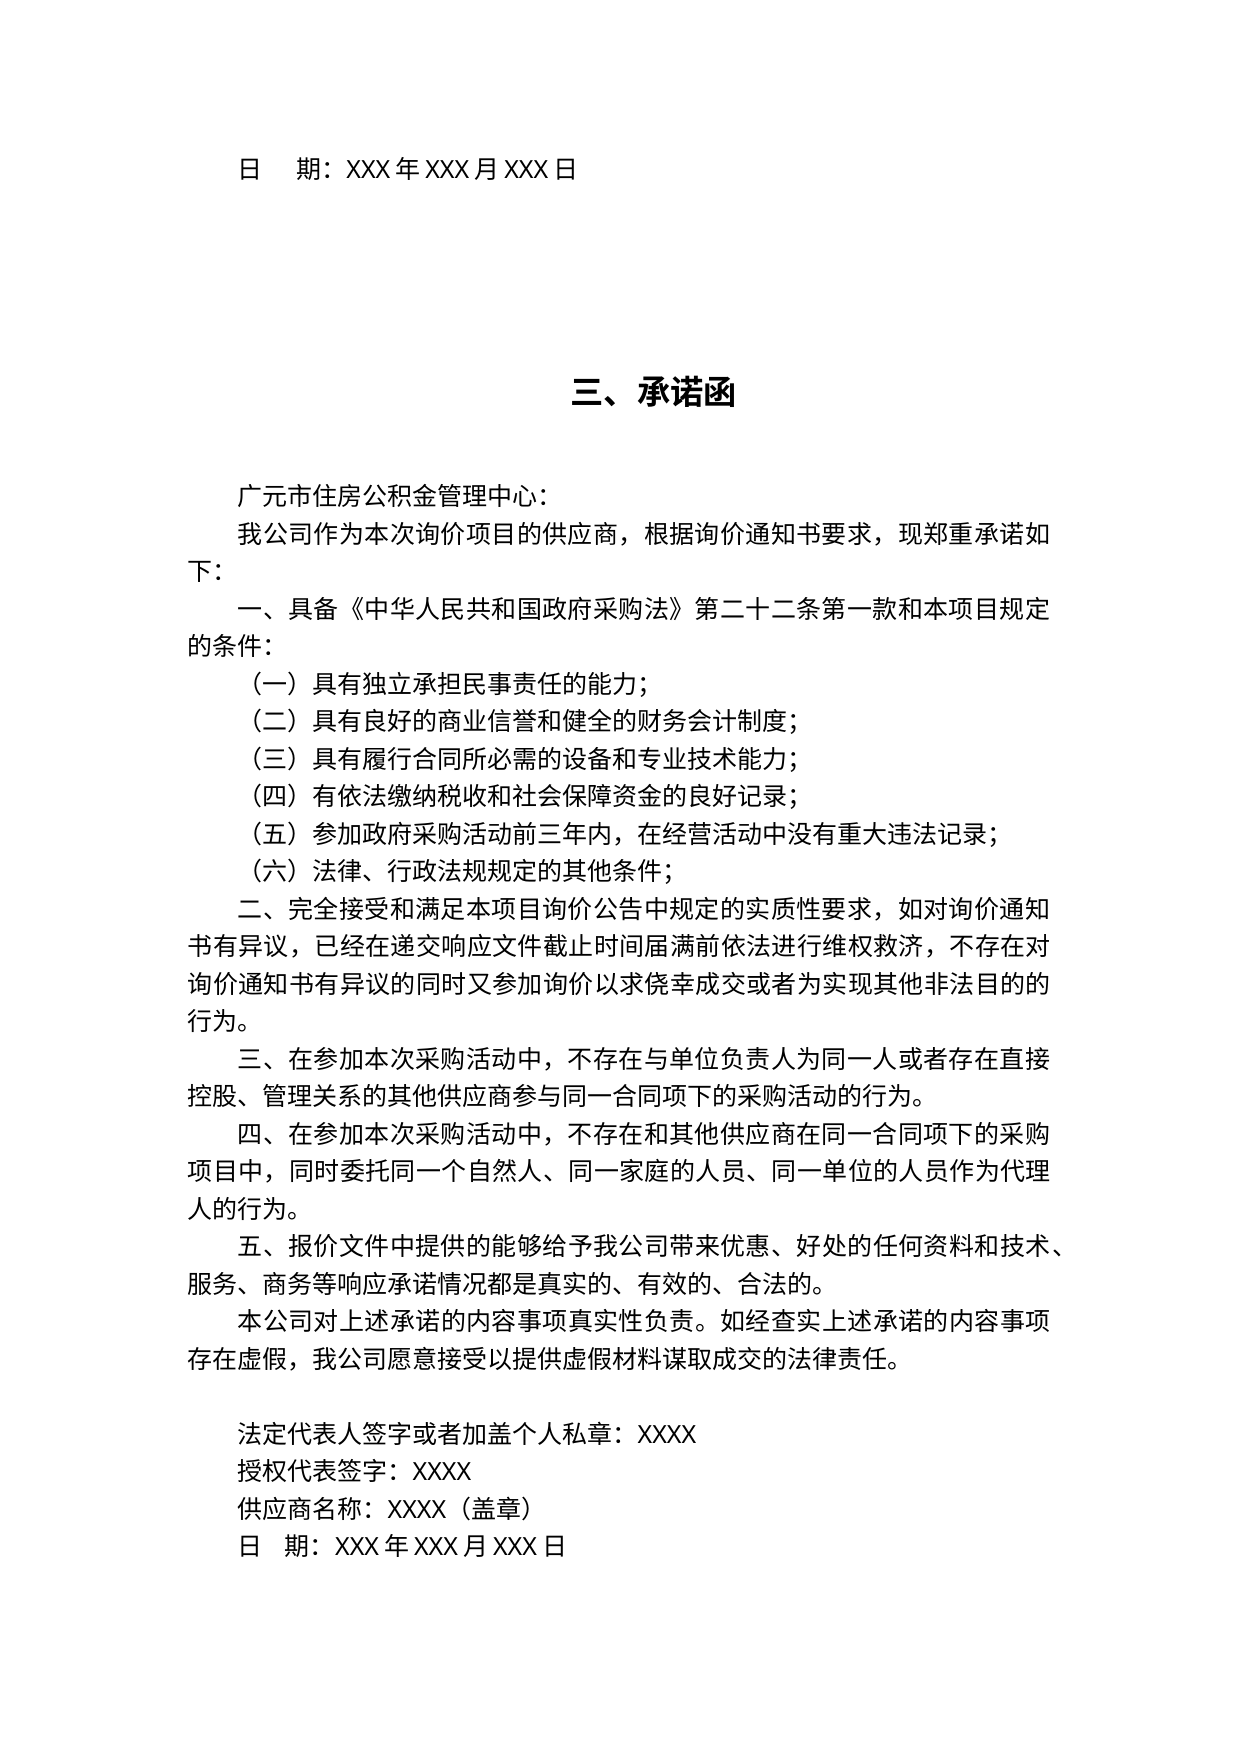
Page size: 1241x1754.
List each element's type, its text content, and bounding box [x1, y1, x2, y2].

text （五）参加政府采购活动前三年内，在经营活动中没有重大违法记录； [187, 813, 1053, 851]
text 法定代表人签字或者加盖个人私章：XXXX [187, 1413, 1053, 1451]
text 供应商名称：XXXX（盖章） [187, 1488, 1053, 1526]
text 本公司对上述承诺的内容事项真实性负责。如经查实上述承诺的内容事项存在虚假，我公司愿意接受以提供虚假材料谋取成交的法律责任。 [187, 1301, 1053, 1376]
text （四）有依法缴纳税收和社会保障资金的良好记录； [187, 776, 1053, 813]
text 一、具备《中华人民共和国政府采购法》第二十二条第一款和本项目规定的条件： [187, 588, 1053, 663]
text 授权代表签字：XXXX [187, 1451, 1053, 1488]
text 五、报价文件中提供的能够给予我公司带来优惠、好处的任何资料和技术、服务、商务等响应承诺情况都是真实的、有效的、合法的。 [187, 1226, 1053, 1301]
text （一）具有独立承担民事责任的能力； [187, 663, 1053, 701]
text 二、完全接受和满足本项目询价公告中规定的实质性要求，如对询价通知书有异议，已经在递交响应文件截止时间届满前依法进行维权救济，不存在对询价通知书有异议的同时又参加询价以求侥幸成交或者为实现其他非法目的的行为。 [187, 888, 1053, 1038]
text 三、承诺函 [187, 366, 1053, 414]
text 日 期：XXX年XXX月XXX日 [187, 150, 1053, 186]
text 三、在参加本次采购活动中，不存在与单位负责人为同一人或者存在直接控股、管理关系的其他供应商参与同一合同项下的采购活动的行为。 [187, 1038, 1053, 1113]
text 广元市住房公积金管理中心： [187, 476, 1053, 513]
text （二）具有良好的商业信誉和健全的财务会计制度； [187, 701, 1053, 738]
text （三）具有履行合同所必需的设备和专业技术能力； [187, 738, 1053, 776]
text 日 期：XXX年XXX月XXX日 [187, 1526, 1053, 1563]
text 我公司作为本次询价项目的供应商，根据询价通知书要求，现郑重承诺如下： [187, 513, 1053, 588]
text 四、在参加本次采购活动中，不存在和其他供应商在同一合同项下的采购项目中，同时委托同一个自然人、同一家庭的人员、同一单位的人员作为代理人的行为。 [187, 1113, 1053, 1226]
text （六）法律、行政法规规定的其他条件； [187, 851, 1053, 888]
